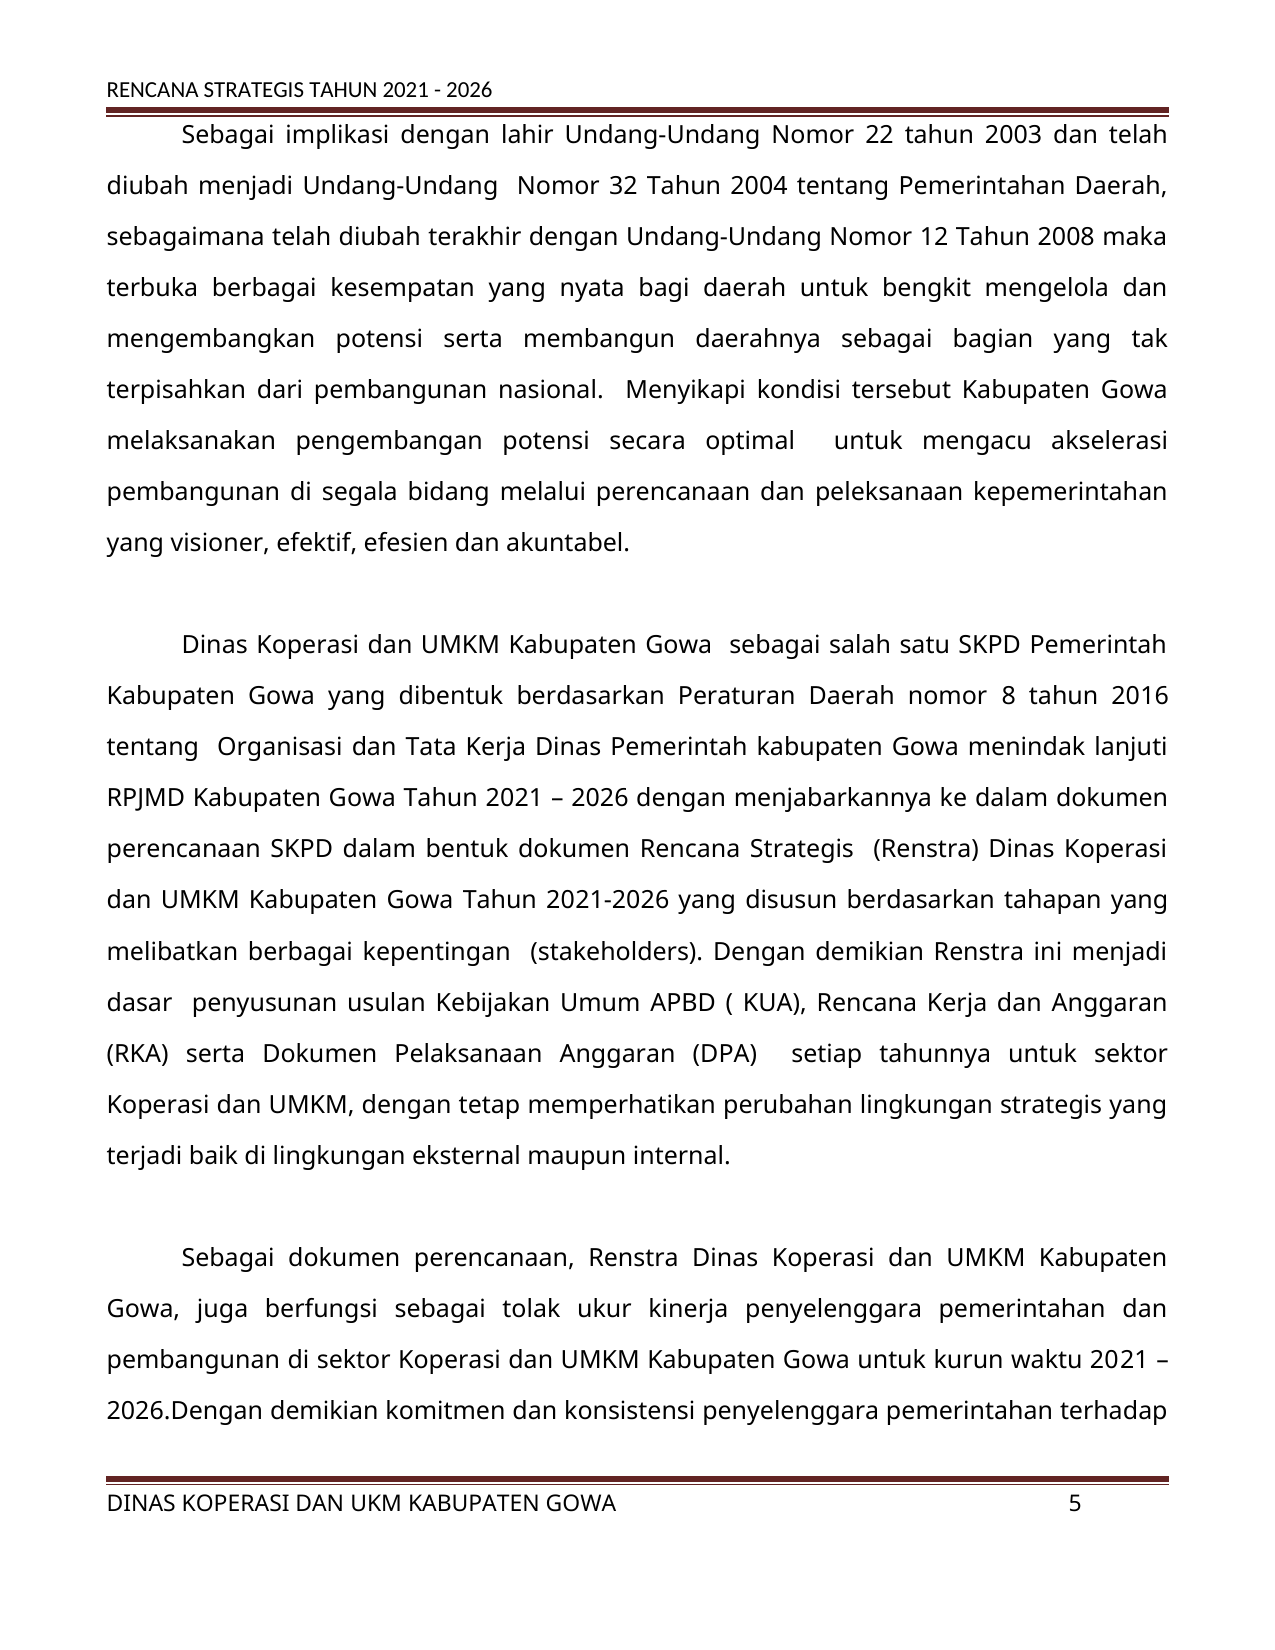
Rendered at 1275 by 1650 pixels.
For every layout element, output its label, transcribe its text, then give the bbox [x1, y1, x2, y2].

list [106, 1239, 1169, 1427]
list Dinas Koperasi dan UMKM Kabupaten Gowa sebagai salah satu SKPD Pemerintah Kabupaten Gowa yang dibentuk berdasarkan Peraturan Daerah nomor 8 tahun 2016 tentang Organisasi dan Tata Kerja Dinas Pemerintah kabupaten Gowa menindak lanjuti RPJMD Kabupaten Gowa Tahun 2021 – 2026 dengan menjabarkannya ke dalam dokumen perencanaan SKPD dalam bentuk dokumen Rencana Strategis (Renstra) Dinas Koperasi dan UMKM Kabupaten Gowa Tahun 2021-2026 yang disusun berdasarkan tahapan yang melibatkan berbagai kepentingan (stakeholders). Dengan demikian Renstra ini menjadi dasar penyusunan usulan Kebijakan Umum APBD ( KUA), Rencana Kerja dan Anggaran (RKA) serta Dokumen Pelaksanaan Anggaran (DPA) setiap tahunnya untuk sektor Koperasi dan UMKM, dengan tetap memperhatikan perubahan lingkungan strategis yang terjadi baik di lingkungan eksternal maupun internal. [106, 627, 1169, 1171]
list Sebagai implikasi dengan lahir Undang-Undang Nomor 22 tahun 2003 dan telah diubah menjadi Undang-Undang Nomor 32 Tahun 2004 tentang Pemerintahan Daerah, sebagaimana telah diubah terakhir dengan Undang-Undang Nomor 12 Tahun 2008 maka terbuka berbagai kesempatan yang nyata bagi daerah untuk bengkit mengelola dan mengembangkan potensi serta membangun daerahnya sebagai bagian yang tak terpisahkan dari pembangunan nasional. Menyikapi kondisi tersebut Kabupaten Gowa melaksanakan pengembangan potensi secara optimal untuk mengacu akselerasi pembangunan di segala bidang melalui perencanaan dan peleksanaan kepemerintahan yang visioner, efektif, efesien dan akuntabel. [106, 117, 1169, 559]
